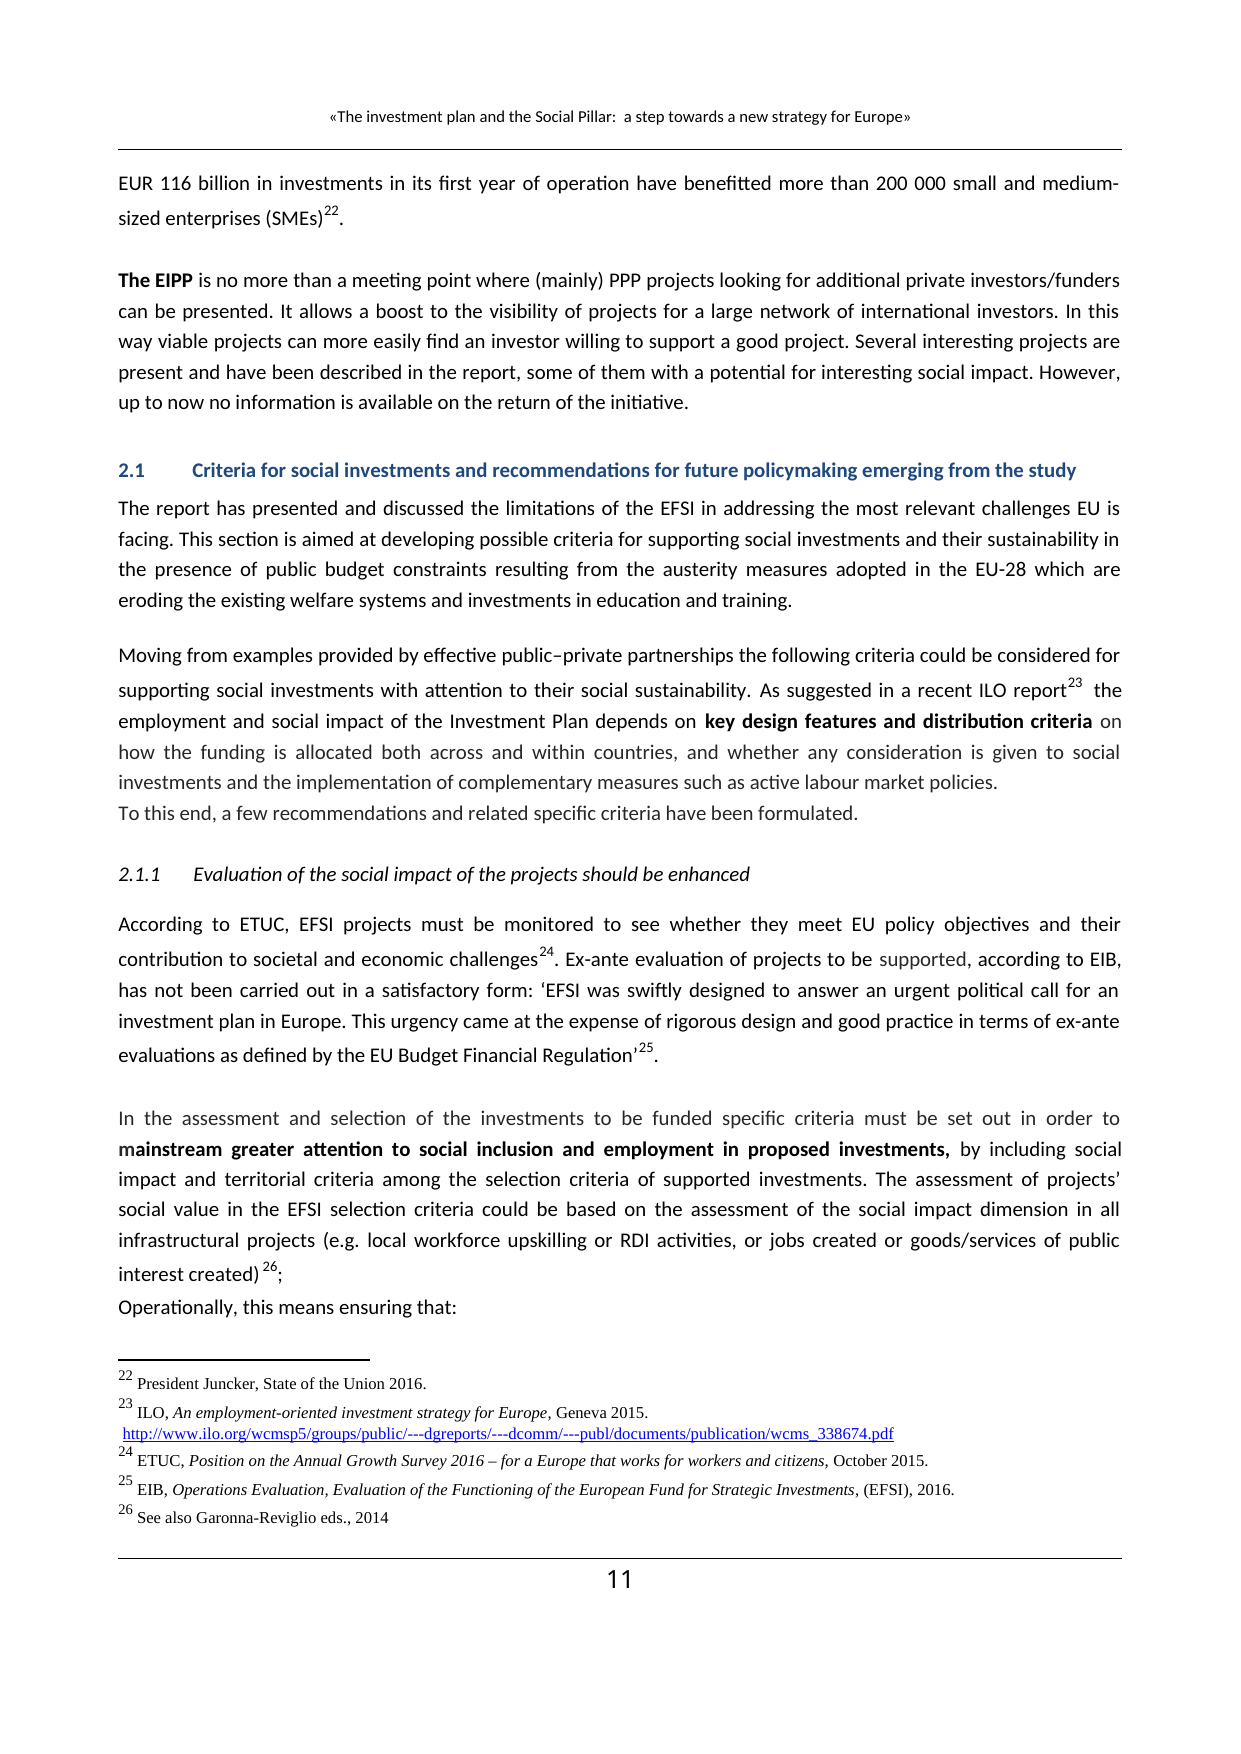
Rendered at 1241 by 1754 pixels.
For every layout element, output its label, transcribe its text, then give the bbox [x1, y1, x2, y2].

text Operationally, this means ensuring that: [118, 1294, 1122, 1319]
list According to ETUC, EFSI projects must be monitored to see whether they meet EU policy objectives and their contribution to societal and economic challenges. Ex-ante evaluation of projects to be supported, according to EIB, has not been carried out in a satisfactory form: ‘EFSI was swiftly designed to answer an urgent political call for an investment plan in Europe. This urgency came at the expense of rigorous design and good practice in terms of ex-ante evaluations as defined by the EU Budget Financial Regulation’. [118, 912, 1122, 1069]
subtitle Evaluation of the social impact of the projects should be enhanced [118, 861, 1122, 886]
list In the assessment and selection of the investments to be funded specific criteria must be set out in order to mainstream greater attention to social inclusion and employment in proposed investments, by including social impact and territorial criteria among the selection criteria of supported investments. The assessment of projects’ social value in the EFSI selection criteria could be based on the assessment of the social impact dimension in all infrastructural projects (e.g. local workforce upskilling or RDI activities, or jobs created or goods/services of public interest created) ; [118, 1105, 1122, 1288]
subtitle Criteria for social investments and recommendations for future policymaking emerging from the study [118, 458, 1122, 483]
text The report has presented and discussed the limitations of the EFSI in addressing the most relevant challenges EU is facing. This section is aimed at developing possible criteria for supporting social investments and their sustainability in the presence of public budget constraints resulting from the austerity measures adopted in the EU-28 which are eroding the existing welfare systems and investments in education and training. [118, 496, 1122, 612]
list Moving from examples provided by effective public–private partnerships the following criteria could be considered for supporting social investments with attention to their social sustainability. As suggested in a recent ILO report the employment and social impact of the Investment Plan depends on key design features and distribution criteria on how the funding is allocated both across and within countries, and whether any consideration is given to social investments and the implementation of complementary measures such as active labour market policies. [118, 643, 1122, 795]
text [118, 170, 1122, 231]
list To this end, a few recommendations and related specific criteria have been formulated. [118, 800, 1122, 825]
text The EIPP is no more than a meeting point where (mainly) PPP projects looking for additional private investors/funders can be presented. It allows a boost to the visibility of projects for a large network of international investors. In this way viable projects can more easily find an investor willing to support a good project. Several interesting projects are present and have been described in the report, some of them with a potential for interesting social impact. However, up to now no information is available on the return of the initiative. [118, 268, 1122, 415]
